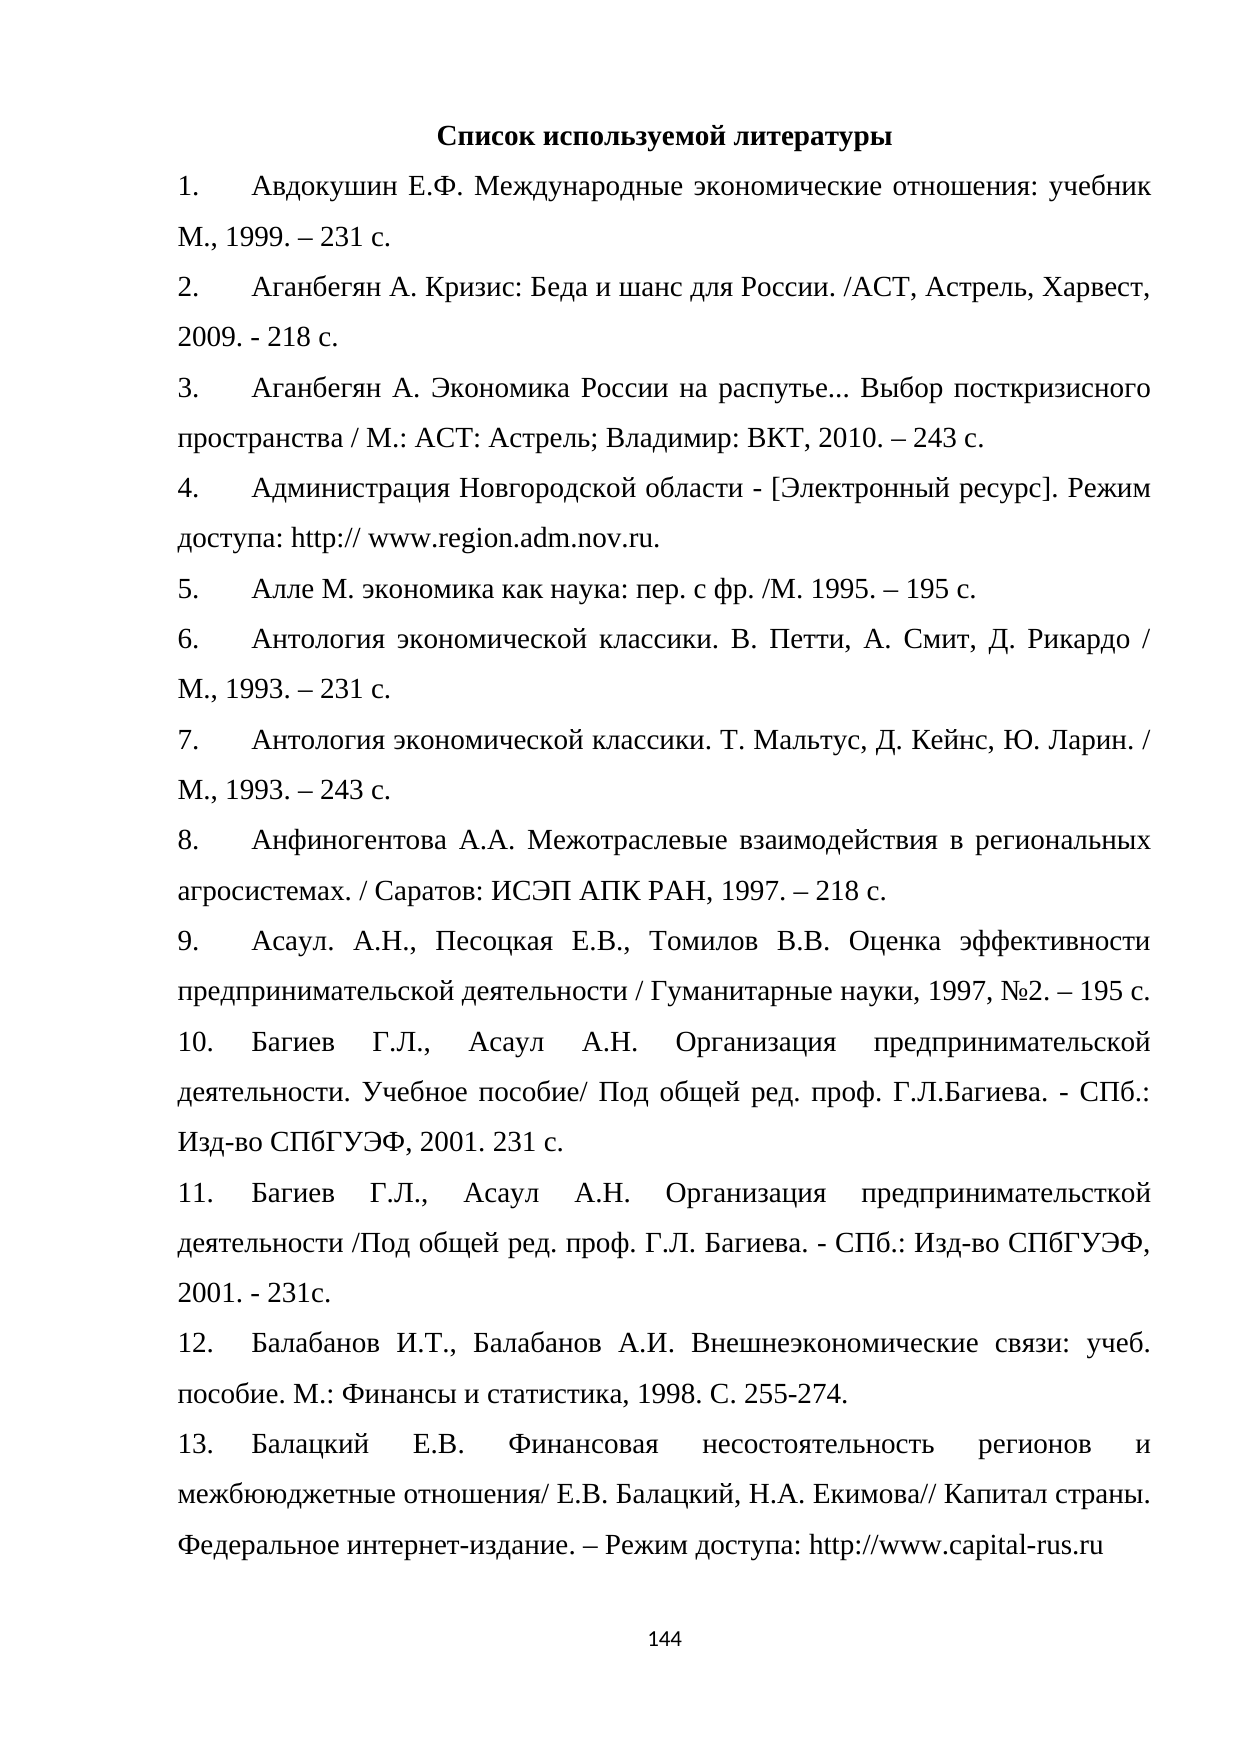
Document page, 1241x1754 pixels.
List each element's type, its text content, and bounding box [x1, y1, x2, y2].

text 4. Администрация Новгородской области - [Электронный ресурс]. Режим доступа: http:// www.region.adm.nov.ru. [177, 470, 1152, 554]
text 9. Асаул. А.Н., Песоцкая Е.В., Томилов В.В. Оценка эффективности предпринимательской деятельности / Гуманитарные науки, 1997, №2. – 195 с. [177, 923, 1152, 1007]
text 3. Аганбегян А. Экономика России на распутье... Выбор посткризисного пространства / М.: АСТ: Астрель; Владимир: ВКТ, 2010. – 243 с. [177, 370, 1152, 453]
text 13. Балацкий Е.В. Финансовая несостоятельность регионов и межбююджетные отношения/ Е.В. Балацкий, Н.А. Екимова// Капитал страны. Федеральное интернет-издание. – Режим доступа: http://www.capital-rus.ru [177, 1426, 1152, 1560]
text 10. Багиев Г.Л., Асаул А.Н. Организация предпринимательской деятельности. Учебное пособие/ Под общей ред. проф. Г.Л.Багиева. - СПб.: Изд-во СПбГУЭФ, 2001. 231 с. [177, 1024, 1152, 1158]
text 1. Авдокушин Е.Ф. Международные экономические отношения: учебник М., 1999. – 231 с. [177, 168, 1152, 252]
text 6. Антология экономической классики. В. Петти, А. Смит, Д. Рикардо / М., 1993. – 231 с. [177, 621, 1152, 705]
text Список используемой литературы [177, 118, 1152, 152]
text 11. Багиев Г.Л., Асаул А.Н. Организация предпринимательсткой деятельности /Под общей ред. проф. Г.Л. Багиева. - СПб.: Изд-во СПбГУЭФ, 2001. - 231с. [177, 1175, 1152, 1309]
text 7. Антология экономической классики. Т. Мальтус, Д. Кейнс, Ю. Ларин. / М., 1993. – 243 с. [177, 722, 1152, 806]
text 2. Аганбегян А. Кризис: Беда и шанс для России. /АСТ, Астрель, Харвест, 2009. - 218 с. [177, 269, 1152, 353]
text 8. Анфиногентова А.А. Межотраслевые взаимодействия в региональных агросистемах. / Саратов: ИСЭП АПК РАН, 1997. – 218 с. [177, 822, 1152, 906]
text 5. Алле М. экономика как наука: пер. с фр. /М. 1995. – 195 с. [177, 571, 1152, 604]
text 12. Балабанов И.Т., Балабанов А.И. Внешнеэкономические связи: учеб. пособие. М.: Финансы и статистика, 1998. С. 255-274. [177, 1326, 1152, 1409]
